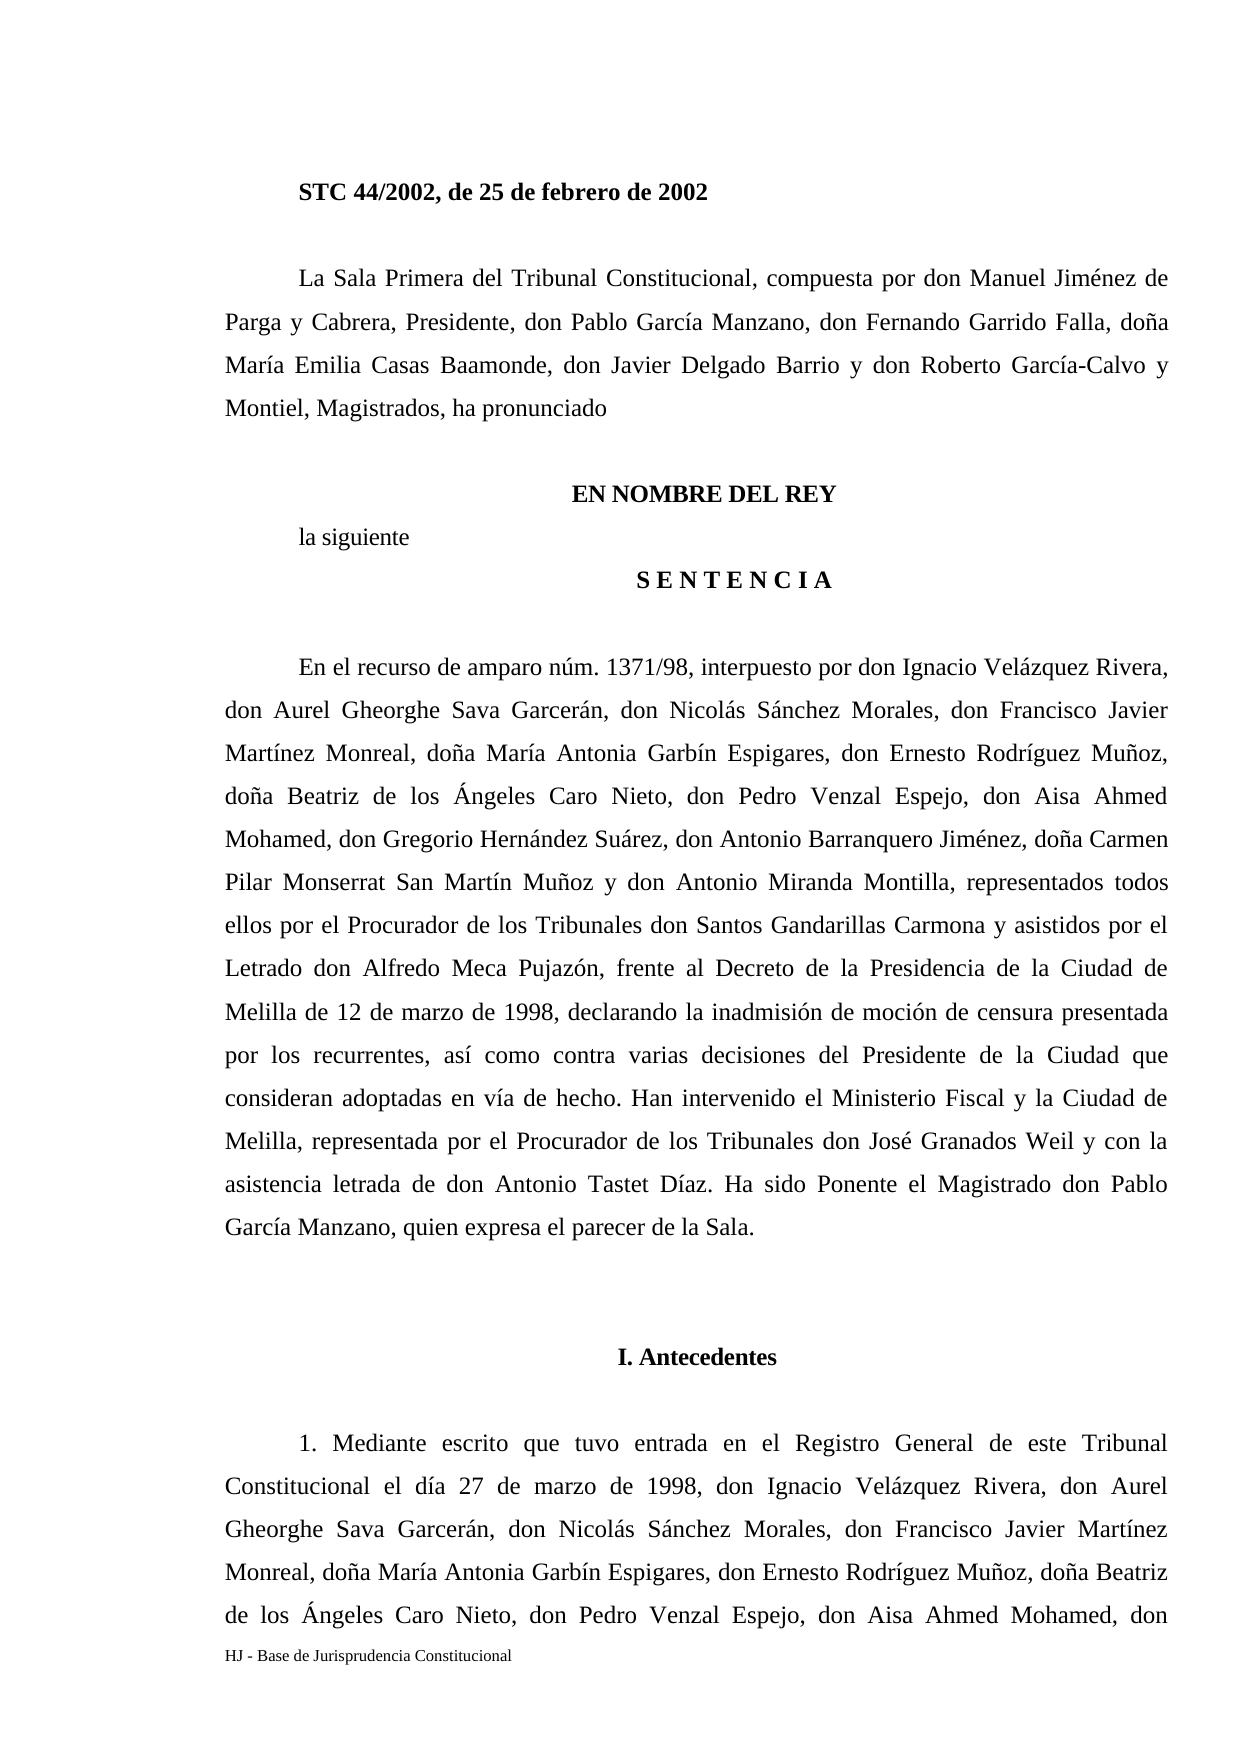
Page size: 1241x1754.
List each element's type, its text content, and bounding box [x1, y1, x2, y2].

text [224, 1428, 1169, 1629]
text la siguiente [224, 522, 1110, 551]
text I. Antecedentes [224, 1342, 1169, 1370]
text La Sala Primera del Tribunal Constitucional, compuesta por don Manuel Jiménez de Parga y Cabrera, Presidente, don Pablo García Manzano, don Fernando Garrido Falla, doña María Emilia Casas Baamonde, don Javier Delgado Barrio y don Roberto García-Calvo y Montiel, Magistrados, ha pronunciado [224, 263, 1169, 422]
text S E N T E N C I A [224, 565, 1169, 594]
text STC 44/2002, de 25 de febrero de 2002 [224, 177, 1169, 206]
text En el recurso de amparo núm. 1371/98, interpuesto por don Ignacio Velázquez Rivera, don Aurel Gheorghe Sava Garcerán, don Nicolás Sánchez Morales, don Francisco Javier Martínez Monreal, doña María Antonia Garbín Espigares, don Ernesto Rodríguez Muñoz, doña Beatriz de los Ángeles Caro Nieto, don Pedro Venzal Espejo, don Aisa Ahmed Mohamed, don Gregorio Hernández Suárez, don Antonio Barranquero Jiménez, doña Carmen Pilar Monserrat San Martín Muñoz y don Antonio Miranda Montilla, representados todos ellos por el Procurador de los Tribunales don Santos Gandarillas Carmona y asistidos por el Letrado don Alfredo Meca Pujazón, frente al Decreto de la Presidencia de la Ciudad de Melilla de 12 de marzo de 1998, declarando la inadmisión de moción de censura presentada por los recurrentes, así como contra varias decisiones del Presidente de la Ciudad que consideran adoptadas en vía de hecho. Han intervenido el Ministerio Fiscal y la Ciudad de Melilla, representada por el Procurador de los Tribunales don José Granados Weil y con la asistencia letrada de don Antonio Tastet Díaz. Ha sido Ponente el Magistrado don Pablo García Manzano, quien expresa el parecer de la Sala. [224, 652, 1169, 1241]
text EN NOMBRE DEL REY [224, 479, 1110, 508]
